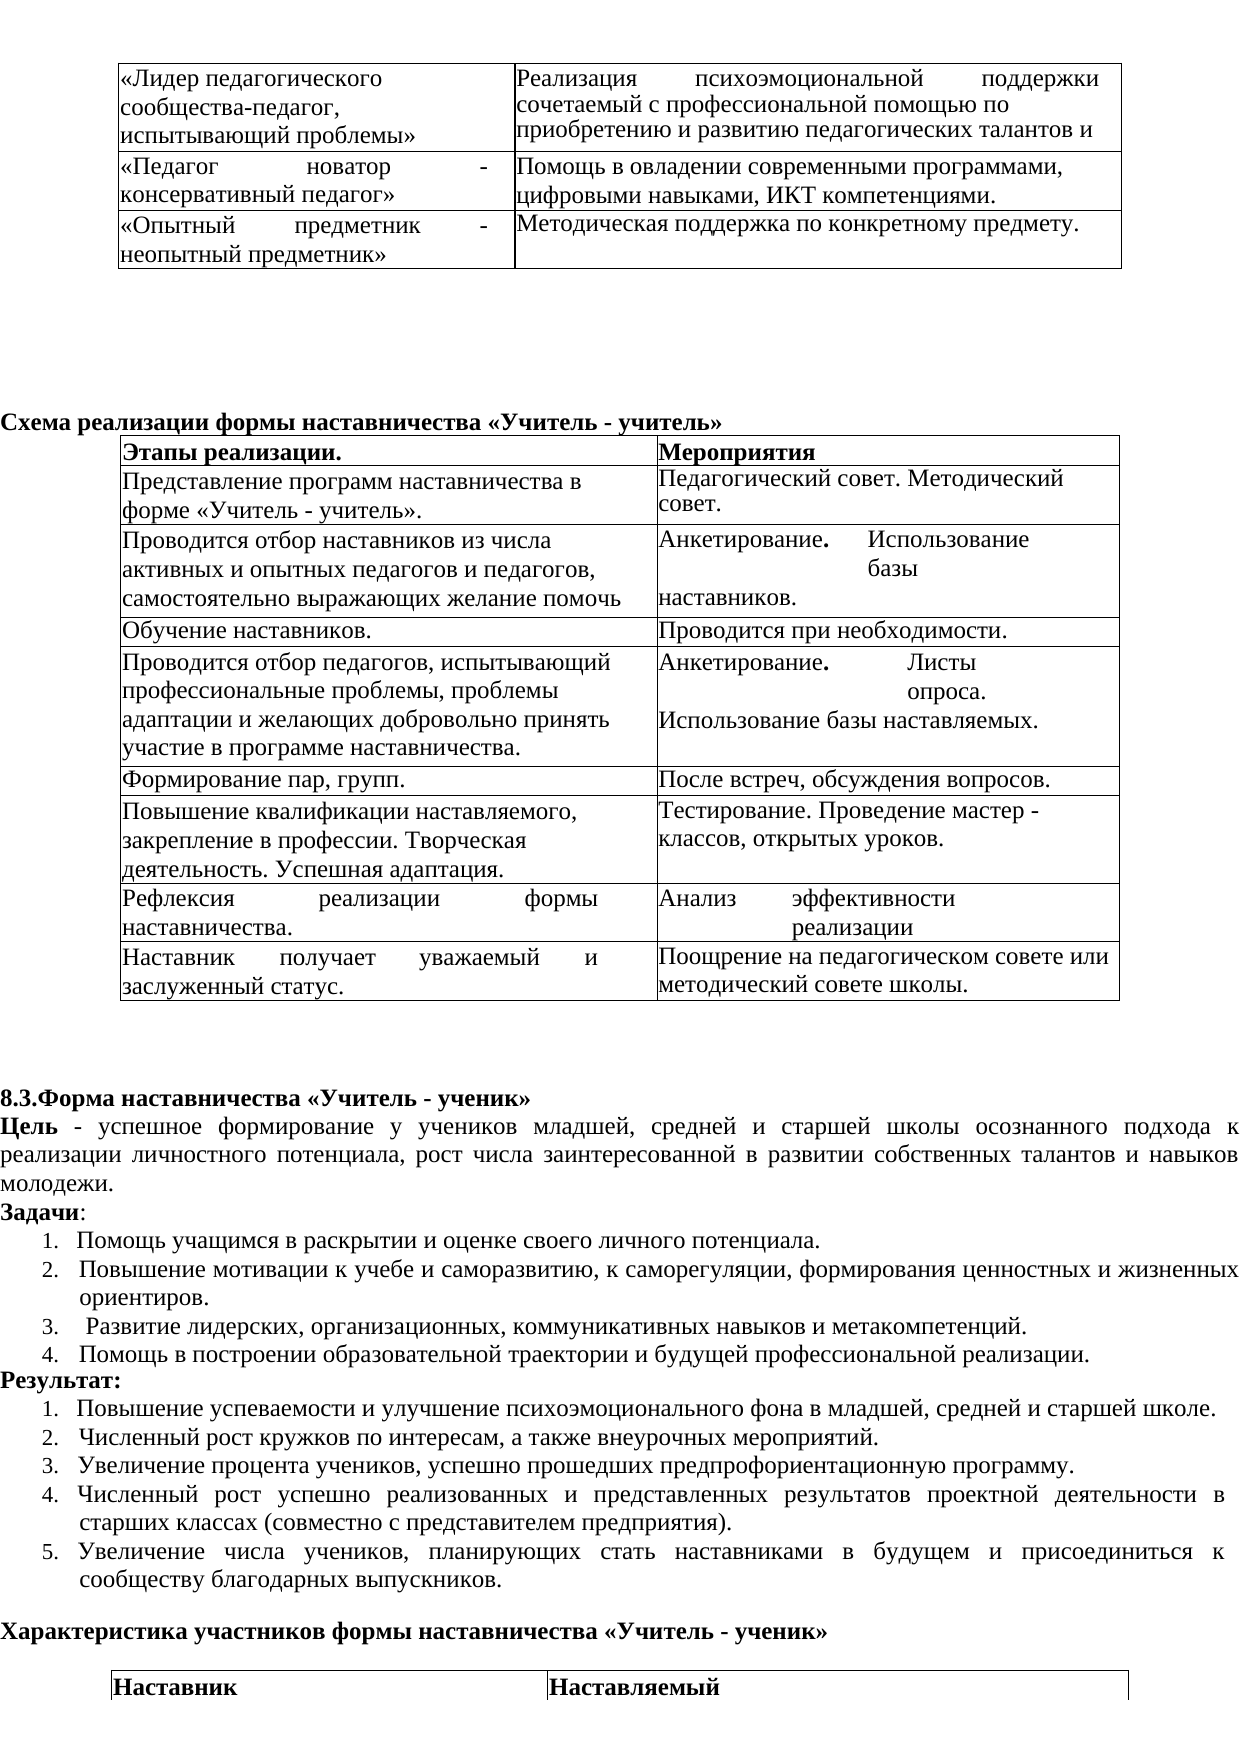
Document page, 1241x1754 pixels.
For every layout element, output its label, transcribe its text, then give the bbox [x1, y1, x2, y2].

table_cell «Педагог новатор - консервативный педагог» [119, 152, 514, 209]
table_cell Проводится отбор наставников из числа активных и опытных педагогов и педагогов, самостоятельно выражающих желание помочь педагогу. [121, 525, 657, 617]
table_cell Проводится отбор педагогов, испытывающий профессиональные проблемы, проблемы адаптации и желающих добровольно принять участие в программе наставничества. [121, 647, 657, 766]
table_header Наставляемый [548, 1671, 1128, 1700]
table_cell Анкетирование. Использование базы наставников. [658, 525, 1119, 617]
text Схема реализации формы наставничества «Учитель - учитель» [0, 410, 1240, 435]
text 8.3.Форма наставничества «Учитель - ученик» [0, 1086, 1240, 1111]
table_cell Анкетирование. Листы опроса. Использование базы наставляемых. [658, 647, 1119, 766]
list Помощь учащимся в раскрытии и оценке своего личного потенциала. [42, 1226, 1240, 1254]
table_cell После встреч, обсуждения вопросов. [658, 767, 1119, 795]
list Увеличение процента учеников, успешно прошедших предпрофориентационную программу. [42, 1451, 1226, 1479]
list Развитие лидерских, организационных, коммуникативных навыков и метакомпетенций. [42, 1311, 1240, 1340]
table_cell Помощь в овладении современными программами, цифровыми навыками, ИКТ компетенциями. [516, 152, 1121, 209]
list Повышение успеваемости и улучшение психоэмоционального фона в младшей, средней и старшей школе. [42, 1394, 1240, 1422]
list Повышение мотивации к учебе и саморазвитию, к саморегуляции, формирования ценностных и жизненных ориентиров. [42, 1254, 1240, 1311]
list Численный рост кружков по интересам, а также внеурочных мероприятий. [42, 1422, 1240, 1451]
table_header Мероприятия [658, 436, 1119, 465]
table_cell Обучение наставников. [121, 618, 657, 646]
table_cell Проводится при необходимости. [658, 618, 1119, 646]
text Цель - успешное формирование у учеников младшей, средней и старшей школы осознанного подхода к реализации личностного потенциала, рост числа заинтересованной в развитии собственных талантов и навыков молодежи. [0, 1111, 1240, 1197]
table_cell Анализ эффективности реализации программы. [658, 884, 1119, 941]
table_cell Рефлексия реализации формы наставничества. [121, 884, 657, 941]
table_cell Методическая поддержка по конкретному предмету. [516, 211, 1121, 268]
table_cell Тестирование. Проведение мастер - классов, открытых уроков. [658, 796, 1119, 883]
table_cell «Лидер педагогического сообщества-педагог, испытывающий проблемы» [119, 64, 514, 151]
table_cell Наставник получает уважаемый и заслуженный статус. [121, 942, 657, 1000]
table_cell Представление программ наставничества в форме «Учитель - учитель». [121, 466, 657, 524]
list Численный рост успешно реализованных и представленных результатов проектной деятельности в старших классах (совместно с представителем предприятия). [42, 1479, 1226, 1536]
text Задачи: [0, 1197, 1240, 1226]
table_cell Повышение квалификации наставляемого, закрепление в профессии. Творческая деятельность. Успешная адаптация. [121, 796, 657, 883]
list Увеличение числа учеников, планирующих стать наставниками в будущем и присоединиться к сообществу благодарных выпускников. [42, 1536, 1226, 1593]
list Помощь в построении образовательной траектории и будущей профессиональной реализации. [42, 1340, 1240, 1368]
table_cell Поощрение на педагогическом совете или методический совете школы. [658, 942, 1119, 1000]
table_header Наставник [112, 1671, 547, 1700]
table_cell Реализация психоэмоциональной поддержки сочетаемый с профессиональной помощью по приобретению и развитию педагогических талантов и инициатив. [516, 64, 1121, 151]
table_cell «Опытный предметник - неопытный предметник» [119, 211, 514, 268]
text Результат: [0, 1368, 1240, 1394]
text Характеристика участников формы наставничества «Учитель - ученик» [0, 1619, 1240, 1644]
table_cell Формирование пар, групп. [121, 767, 657, 795]
table_header Этапы реализации. [121, 436, 657, 465]
table_cell Педагогический совет. Методический совет. [658, 466, 1119, 524]
